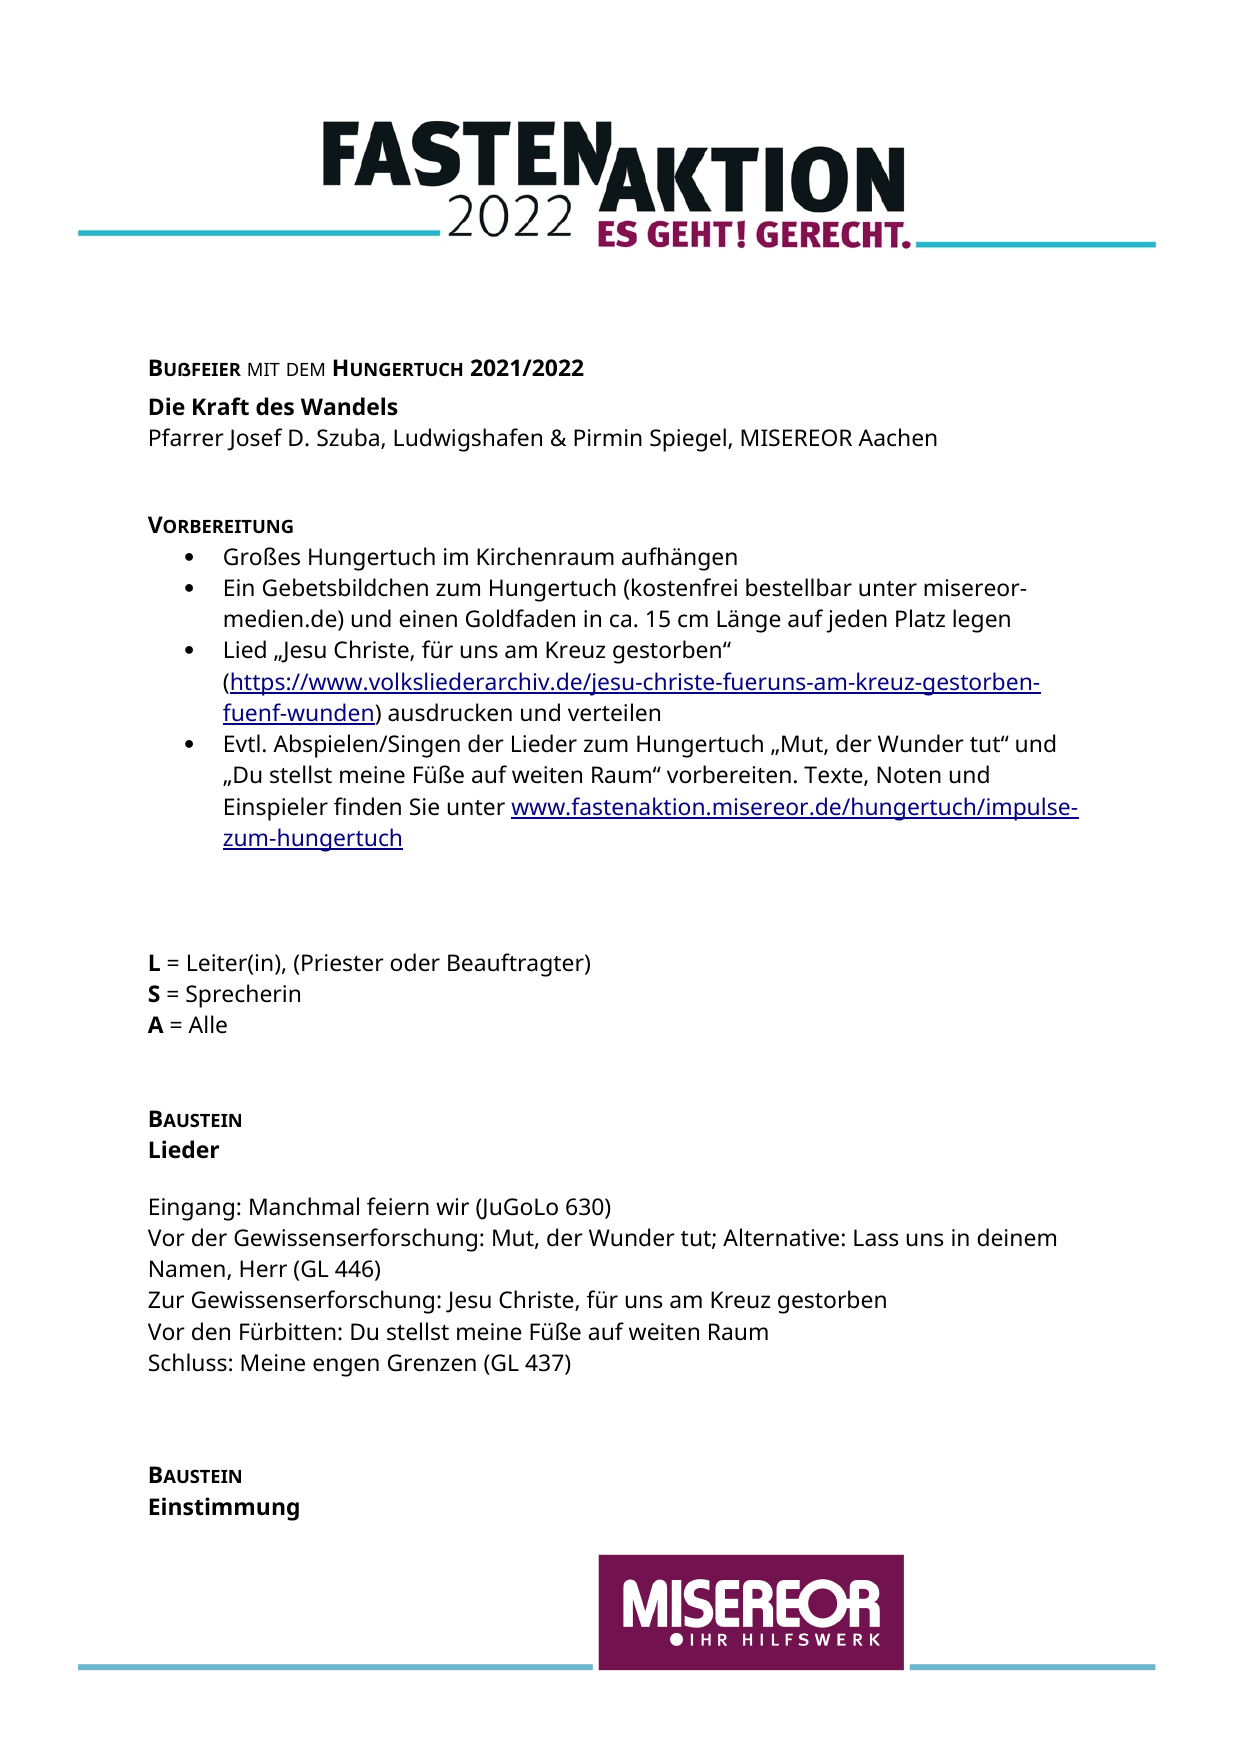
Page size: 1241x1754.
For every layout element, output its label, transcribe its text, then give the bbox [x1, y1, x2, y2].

text Einstimmung [148, 1491, 1093, 1522]
text Lieder [148, 1134, 1093, 1166]
text Schluss: Meine engen Grenzen (GL 437) [148, 1347, 1093, 1378]
list Evtl. Abspielen/Singen der Lieder zum Hungertuch „Mut, der Wunder tut“ und „Du stellst meine Füße auf weiten Raum“ vorbereiten. Texte, Noten und Einspieler finden Sie unter www.fastenaktion.misereor.de/hungertuch/impulse-zum-hungertuch [185, 728, 1093, 853]
text Bußfeier mit dem Hungertuch 2021/2022 [148, 352, 1093, 383]
text L = Leiter(in), (Priester oder Beauftragter) [148, 947, 1093, 978]
text S = Sprecherin [148, 978, 1093, 1009]
text Die Kraft des Wandels [148, 391, 1093, 422]
text Vorbereitung [148, 509, 1093, 541]
picture [0, 0, 1241, 253]
text Pfarrer Josef D. Szuba, Ludwigshafen & Pirmin Spiegel, MISEREOR Aachen [148, 422, 1093, 453]
text Zur Gewissenserforschung: Jesu Christe, für uns am Kreuz gestorben [148, 1284, 1093, 1316]
text Vor den Fürbitten: Du stellst meine Füße auf weiten Raum [148, 1316, 1093, 1347]
text Baustein [148, 1459, 1093, 1491]
list Ein Gebetsbildchen zum Hungertuch (kostenfrei bestellbar unter misereor-medien.de) und einen Goldfaden in ca. 15 cm Länge auf jeden Platz legen [185, 572, 1093, 634]
text Eingang: Manchmal feiern wir (JuGoLo 630) [148, 1191, 1093, 1222]
text Baustein [148, 1103, 1093, 1134]
text Vor der Gewissenserforschung: Mut, der Wunder tut; Alternative: Lass uns in deinem Namen, Herr (GL 446) [148, 1222, 1093, 1284]
list Großes Hungertuch im Kirchenraum aufhängen [185, 541, 1093, 572]
list Lied „Jesu Christe, für uns am Kreuz gestorben“ (https://www.volksliederarchiv.de/jesu-christe-fueruns-am-kreuz-gestorben-fuenf-wunden) ausdrucken und verteilen [185, 634, 1093, 728]
text A = Alle [148, 1009, 1093, 1041]
picture [0, 1548, 1241, 1742]
